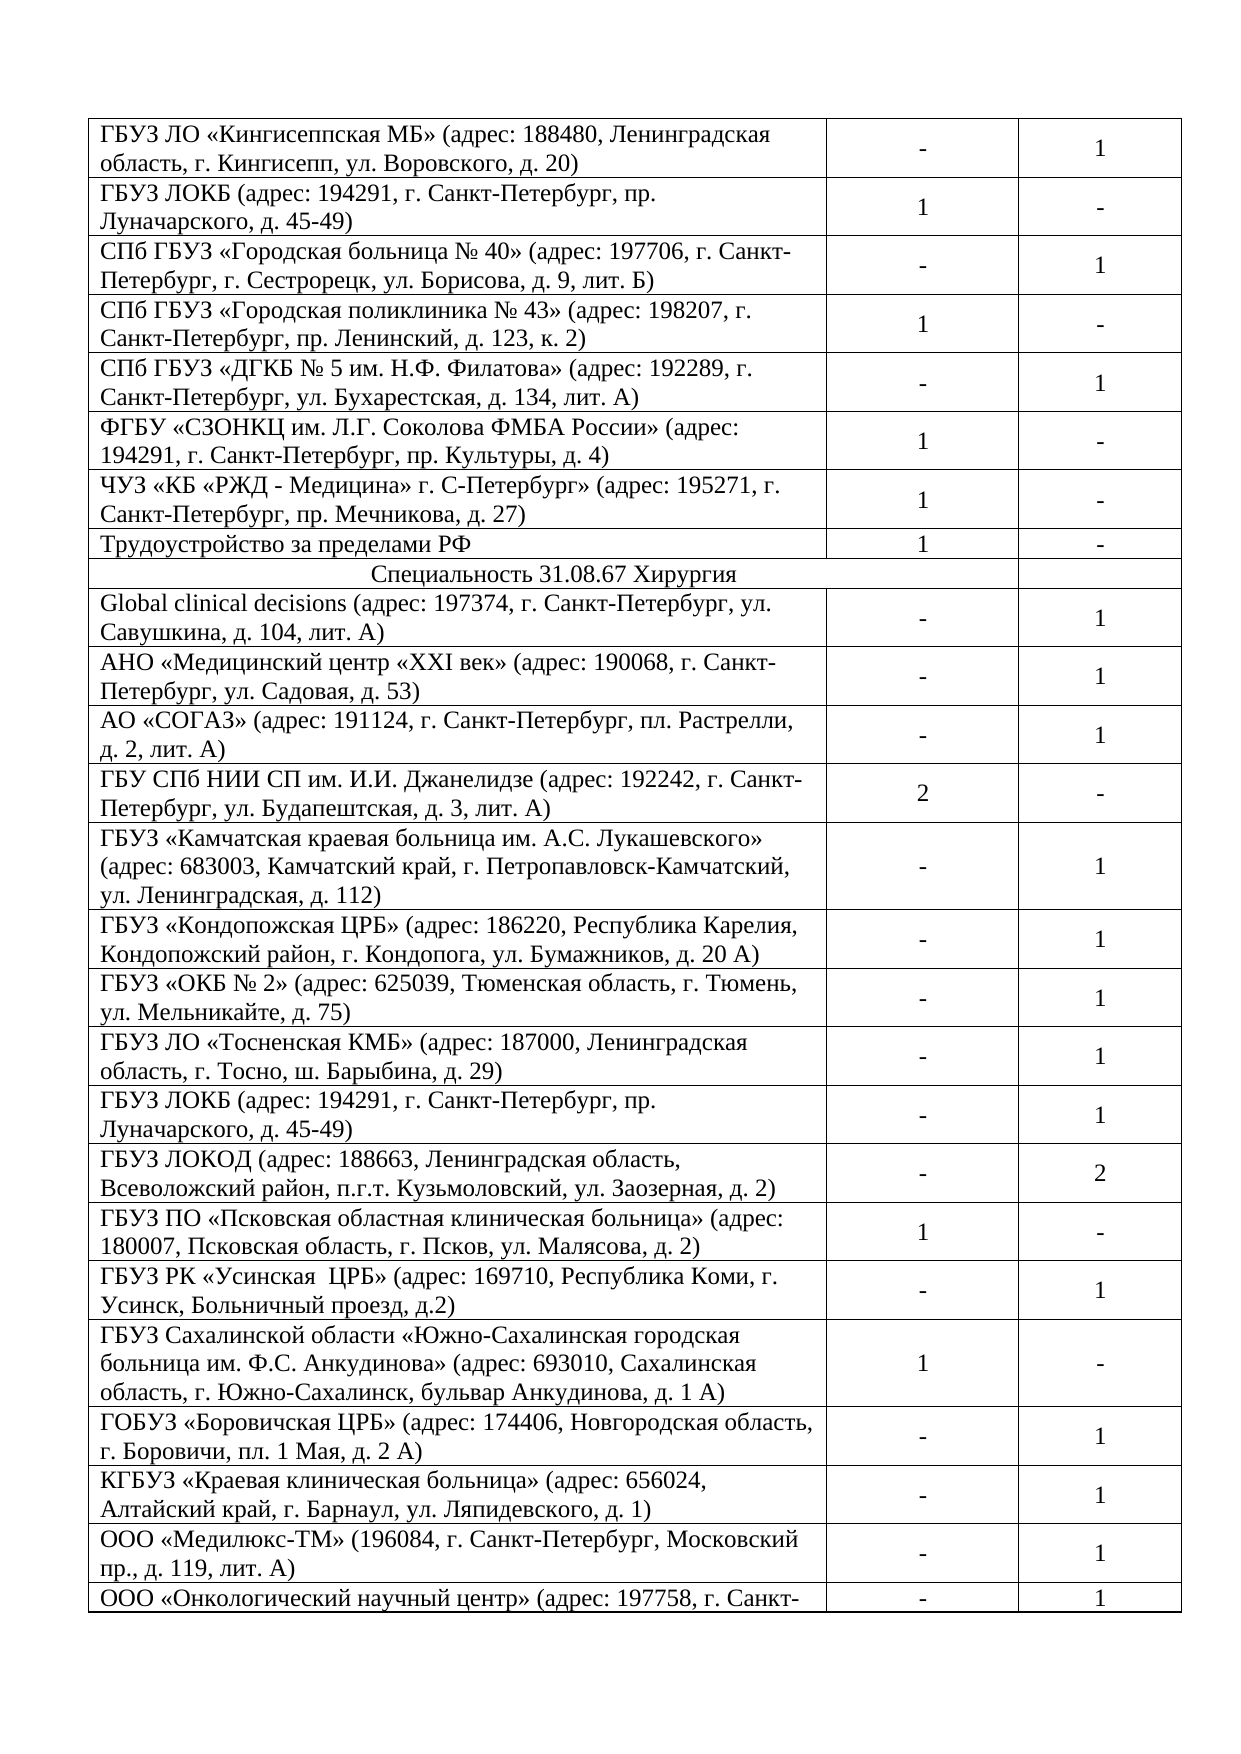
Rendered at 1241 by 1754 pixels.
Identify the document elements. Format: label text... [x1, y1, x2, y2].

table_cell - [827, 647, 1018, 704]
table_cell ГБУЗ Сахалинской области «Южно-Сахалинская городская больница им. Ф.С. Анкудинова» (адрес: 693010, Сахалинская область, г. Южно-Сахалинск, бульвар Анкудинова, д. 1 А) [89, 1320, 826, 1406]
table_cell ФГБУ «СЗОНКЦ им. Л.Г. Соколова ФМБА России» (адрес: 194291, г. Санкт-Петербург, пр. Культуры, д. 4) [89, 412, 826, 469]
table_cell ГБУЗ ЛО «Тосненская КМБ» (адрес: 187000, Ленинградская область, г. Тосно, ш. Барыбина, д. 29) [89, 1027, 826, 1084]
table_cell 1 [1019, 1407, 1181, 1464]
table_cell 1 [1019, 1086, 1181, 1143]
table_cell 1 [827, 470, 1018, 528]
table_cell ГБУЗ ЛО «Кингисеппская МБ» (адрес: 188480, Ленинградская область, г. Кингисепп, ул. Воровского, д. 20) [89, 119, 826, 177]
table_cell - [827, 589, 1018, 646]
table_cell 1 [827, 412, 1018, 469]
table_cell 1 [1019, 910, 1181, 967]
table_cell 1 [1019, 353, 1181, 411]
table_cell [1019, 559, 1181, 587]
table_cell ООО «Медилюкс-ТМ» (196084, г. Санкт-Петербург, Московский пр., д. 119, лит. А) [89, 1524, 826, 1582]
table_cell 2 [827, 764, 1018, 822]
table_cell 1 [827, 295, 1018, 352]
table_cell 1 [1019, 1583, 1181, 1611]
table_cell 1 [827, 1320, 1018, 1406]
table_cell - [1019, 764, 1181, 822]
table_cell 2 [1019, 1144, 1181, 1202]
table_cell 1 [1019, 1524, 1181, 1582]
table_cell СПб ГБУЗ «ДГКБ № 5 им. Н.Ф. Филатова» (адрес: 192289, г. Санкт-Петербург, ул. Бухарестская, д. 134, лит. А) [89, 353, 826, 411]
table_cell ГБУ СПб НИИ СП им. И.И. Джанелидзе (адрес: 192242, г. Санкт-Петербург, ул. Будапештская, д. 3, лит. А) [89, 764, 826, 822]
table_cell 1 [1019, 1466, 1181, 1523]
table_cell 1 [1019, 823, 1181, 909]
table_cell ГБУЗ ЛОКОД (адрес: 188663, Ленинградская область, Всеволожский район, п.г.т. Кузьмоловский, ул. Заозерная, д. 2) [89, 1144, 826, 1202]
table_cell - [827, 1261, 1018, 1319]
table_cell 1 [1019, 706, 1181, 763]
table_cell 1 [1019, 1261, 1181, 1319]
table_cell 1 [1019, 969, 1181, 1026]
table_cell ГБУЗ ЛОКБ (адрес: 194291, г. Санкт-Петербург, пр. Луначарского, д. 45-49) [89, 178, 826, 235]
table_cell - [1019, 1203, 1181, 1260]
table_cell - [827, 1086, 1018, 1143]
table_cell ГБУЗ «Камчатская краевая больница им. А.С. Лукашевского» (адрес: 683003, Камчатский край, г. Петропавловск-Камчатский, ул. Ленинградская, д. 112) [89, 823, 826, 909]
table_cell Трудоустройство за пределами РФ [89, 529, 826, 558]
table_cell - [1019, 470, 1181, 528]
table_cell 1 [1019, 1027, 1181, 1084]
table_cell КГБУЗ «Краевая клиническая больница» (адрес: 656024, Алтайский край, г. Барнаул, ул. Ляпидевского, д. 1) [89, 1466, 826, 1523]
table_cell 1 [827, 1203, 1018, 1260]
table_cell Специальность 31.08.67 Хирургия [89, 559, 1018, 587]
table_cell - [827, 910, 1018, 967]
table_cell - [1019, 412, 1181, 469]
table_cell СПб ГБУЗ «Городская больница № 40» (адрес: 197706, г. Санкт-Петербург, г. Сестрорецк, ул. Борисова, д. 9, лит. Б) [89, 236, 826, 294]
table_cell ГБУЗ ЛОКБ (адрес: 194291, г. Санкт-Петербург, пр. Луначарского, д. 45-49) [89, 1086, 826, 1143]
table_cell - [827, 1027, 1018, 1084]
table_cell ГБУЗ ПО «Псковская областная клиническая больница» (адрес: 180007, Псковская область, г. Псков, ул. Малясова, д. 2) [89, 1203, 826, 1260]
table_cell 1 [827, 178, 1018, 235]
table_cell 1 [1019, 119, 1181, 177]
table_cell 1 [1019, 236, 1181, 294]
table_cell ГБУЗ РК «Усинская ЦРБ» (адрес: 169710, Республика Коми, г. Усинск, Больничный проезд, д.2) [89, 1261, 826, 1319]
table_cell - [827, 236, 1018, 294]
table_cell АО «СОГАЗ» (адрес: 191124, г. Санкт-Петербург, пл. Растрелли, д. 2, лит. А) [89, 706, 826, 763]
table_cell - [827, 1583, 1018, 1611]
table_cell АНО «Медицинский центр «XXI век» (адрес: 190068, г. Санкт-Петербург, ул. Садовая, д. 53) [89, 647, 826, 704]
table_cell - [827, 1466, 1018, 1523]
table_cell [89, 1583, 826, 1611]
table_cell - [1019, 529, 1181, 558]
table_cell - [827, 119, 1018, 177]
table_cell - [827, 1407, 1018, 1464]
table_cell - [827, 353, 1018, 411]
table_cell - [1019, 295, 1181, 352]
table_cell ЧУЗ «КБ «РЖД - Медицина» г. С-Петербург» (адрес: 195271, г. Санкт-Петербург, пр. Мечникова, д. 27) [89, 470, 826, 528]
table_cell ГОБУЗ «Боровичская ЦРБ» (адрес: 174406, Новгородская область, г. Боровичи, пл. 1 Мая, д. 2 А) [89, 1407, 826, 1464]
table_cell ГБУЗ «ОКБ № 2» (адрес: 625039, Тюменская область, г. Тюмень, ул. Мельникайте, д. 75) [89, 969, 826, 1026]
table_cell 1 [827, 529, 1018, 558]
table_cell СПб ГБУЗ «Городская поликлиника № 43» (адрес: 198207, г. Санкт-Петербург, пр. Ленинский, д. 123, к. 2) [89, 295, 826, 352]
table_cell 1 [1019, 589, 1181, 646]
table_cell Global clinical decisions (адрес: 197374, г. Санкт-Петербург, ул. Савушкина, д. 104, лит. А) [89, 589, 826, 646]
table_cell - [827, 706, 1018, 763]
table_cell 1 [1019, 647, 1181, 704]
table_cell - [827, 823, 1018, 909]
table_cell - [827, 1524, 1018, 1582]
table_cell - [1019, 1320, 1181, 1406]
table_cell - [1019, 178, 1181, 235]
table_cell ГБУЗ «Кондопожская ЦРБ» (адрес: 186220, Республика Карелия, Кондопожский район, г. Кондопога, ул. Бумажников, д. 20 А) [89, 910, 826, 967]
table_cell - [827, 969, 1018, 1026]
table_cell - [827, 1144, 1018, 1202]
